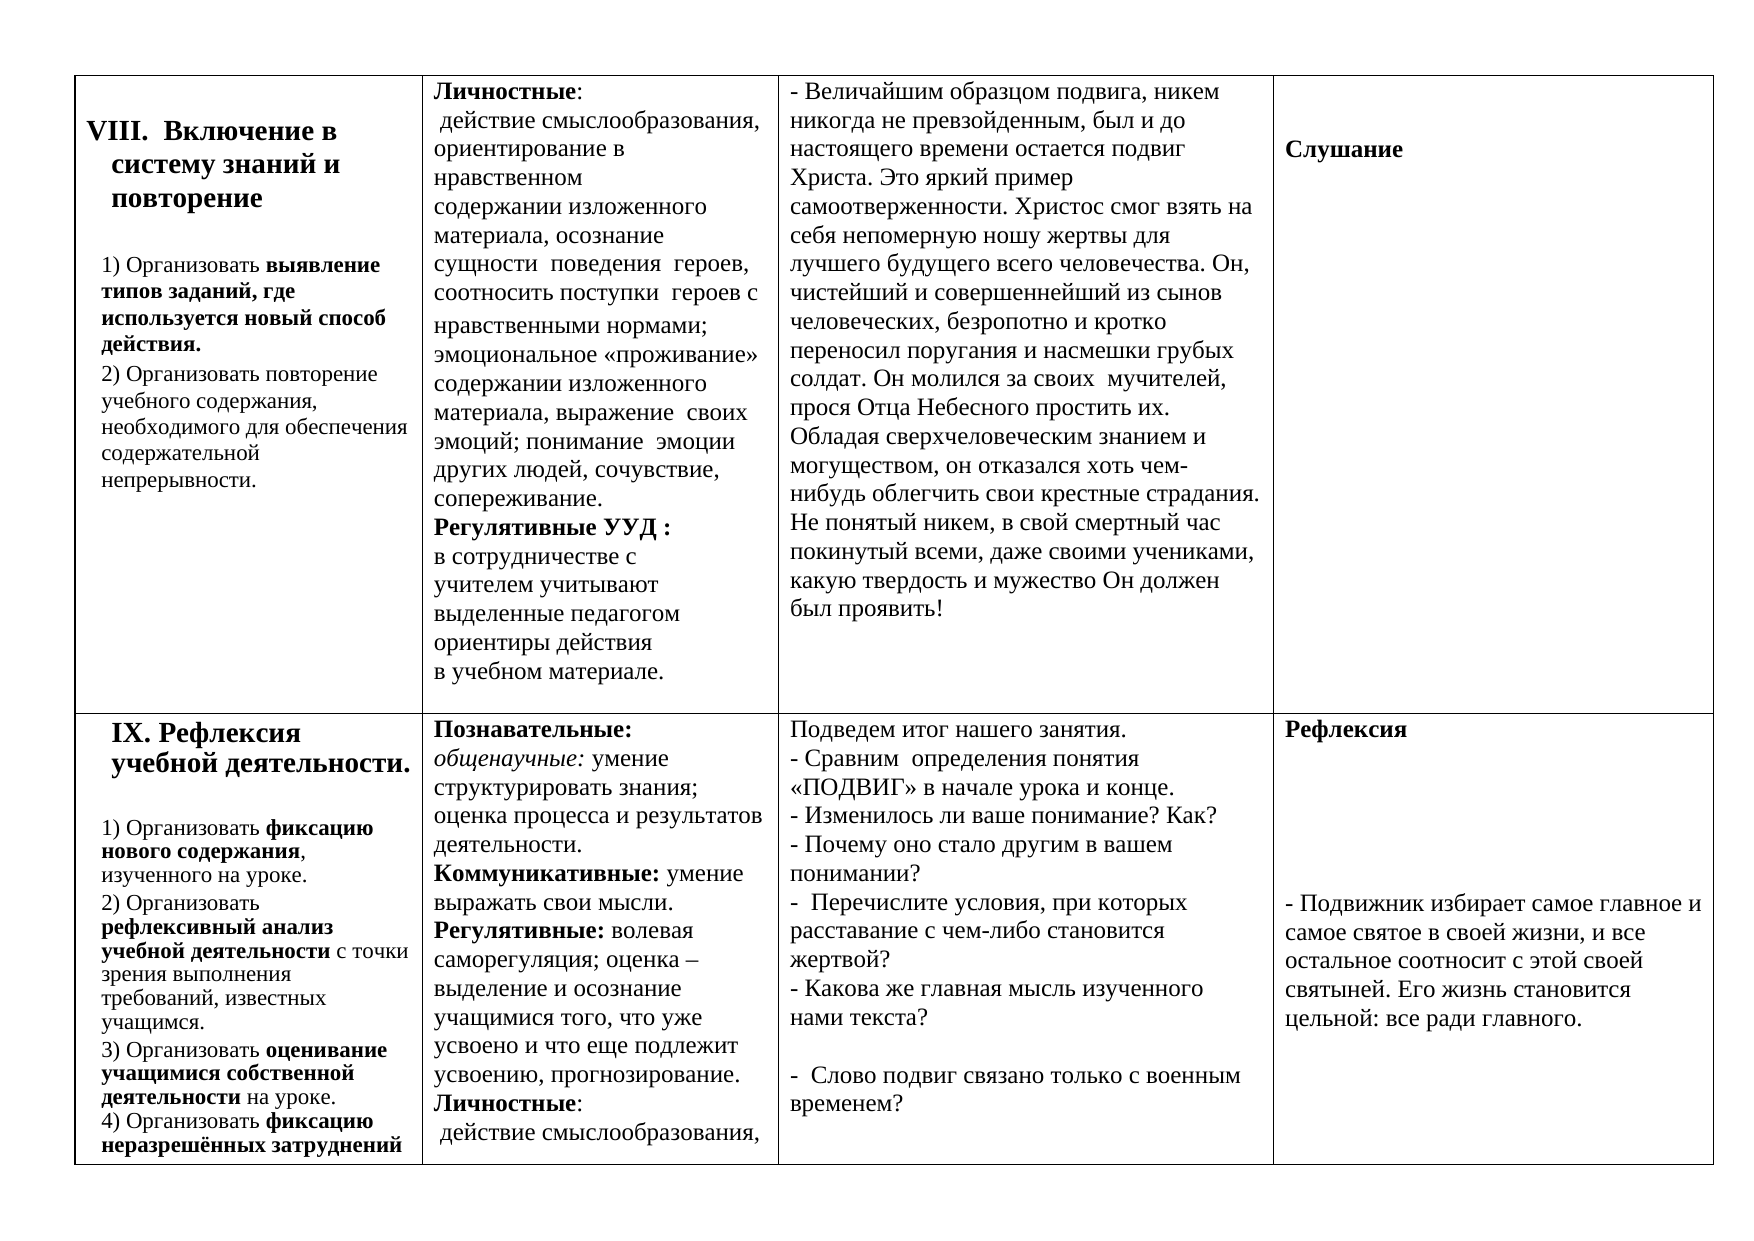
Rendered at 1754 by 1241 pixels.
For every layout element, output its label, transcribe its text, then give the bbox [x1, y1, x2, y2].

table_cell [1274, 714, 1713, 1164]
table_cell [779, 714, 1273, 1164]
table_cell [423, 714, 778, 1164]
table_cell Слушание [1274, 76, 1713, 713]
table_cell VIII. Включение в систему знаний и повторение 1) Организовать выявление типов заданий, где используется новый способ действия. 2) Организовать повторение учебного содержания, необходимого для обеспечения содержательной непрерывности. [76, 76, 422, 713]
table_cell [76, 714, 422, 1164]
table_cell Личностные: действие смыслообразования, ориентирование в нравственном содержании изложенного материала, осознание сущности поведения героев, соотносить поступки героев с нравственными нормами; эмоциональное «проживание» содержании изложенного материала, выражение своих эмоций; понимание эмоции других людей, сочувствие, сопереживание. Регулятивные УУД : в сотрудничестве с учителем учитывают выделенные педагогом ориентиры действия в учебном материале. [423, 76, 778, 713]
table_cell - Величайшим образцом подвига, никем никогда не превзойденным, был и до настоящего времени остается подвиг Христа. Это яркий пример самоотверженности. Христос смог взять на себя непомерную ношу жертвы для лучшего будущего всего человечества. Он, чистейший и совершеннейший из сынов человеческих, безропотно и кротко переносил поругания и насмешки грубых солдат. Он молился за своих мучителей, прося Отца Небесного простить их. Обладая сверхчеловеческим знанием и могуществом, он отказался хоть чем-нибудь облегчить свои крестные страдания. Не понятый никем, в свой смертный час покинутый всеми, даже своими учениками, какую твердость и мужество Он должен был проявить! [779, 76, 1273, 713]
